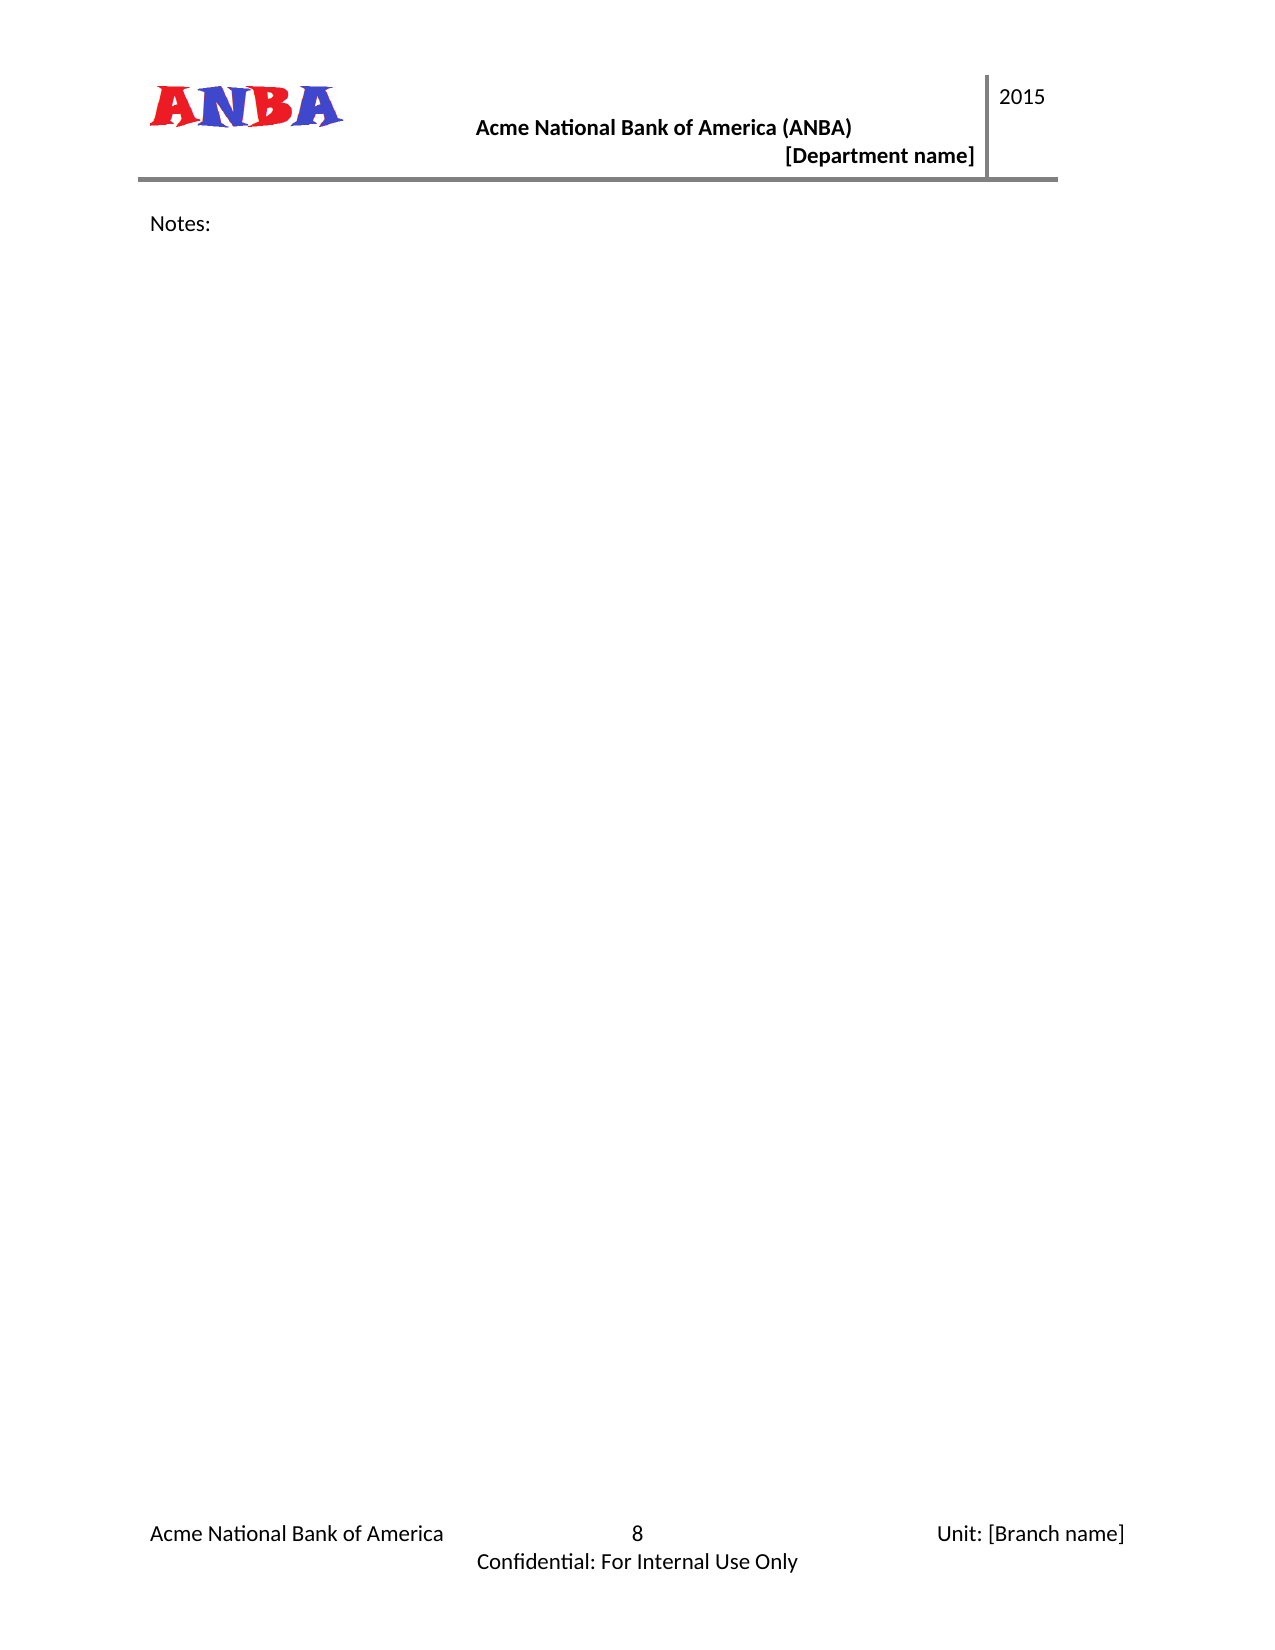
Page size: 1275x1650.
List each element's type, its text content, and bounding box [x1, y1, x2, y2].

text Notes: [150, 209, 1125, 238]
picture [150, 82, 347, 136]
